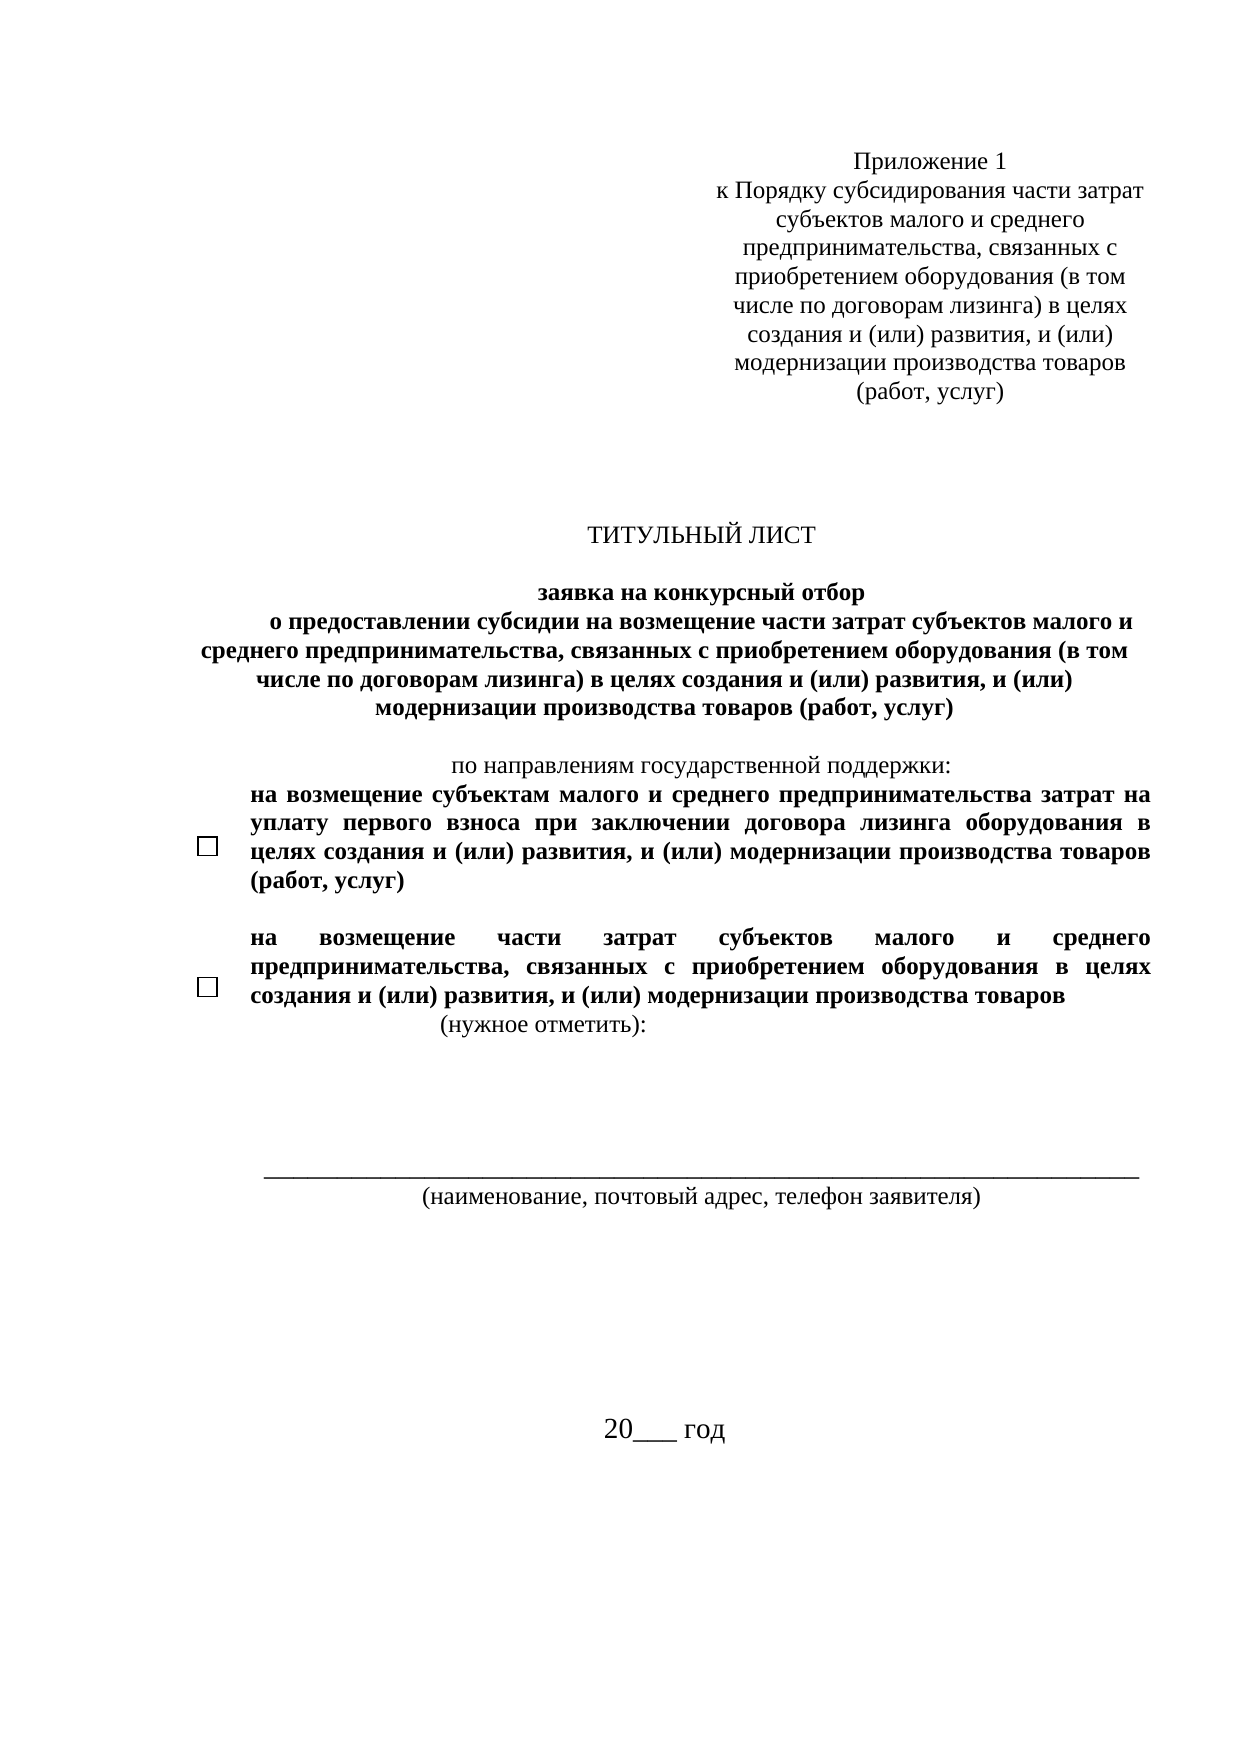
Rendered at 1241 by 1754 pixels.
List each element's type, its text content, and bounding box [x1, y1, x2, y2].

text ____________________________________________________________ [177, 1148, 1152, 1181]
text (нужное отметить): [177, 1009, 1152, 1037]
text (наименование, почтовый адрес, телефон заявителя) [177, 1181, 1152, 1210]
text Приложение 1 [708, 146, 1152, 175]
text к Порядку субсидирования части затрат субъектов малого и среднего предпринимательства, связанных с приобретением оборудования (в том числе по договорам лизинга) в целях создания и (или) развития, и (или) модернизации производства товаров (работ, услуг) [708, 175, 1152, 405]
text по направлениям государственной поддержки: [177, 750, 1152, 779]
text 20___ год [177, 1411, 1152, 1445]
text заявка на конкурсный отбор [177, 577, 1152, 606]
text на возмещение субъектам малого и среднего предпринимательства затрат на уплату первого взноса при заключении договора лизинга оборудования в целях создания и (или) развития, и (или) модернизации производства товаров (работ, услуг) [250, 779, 1152, 894]
text ТИТУЛЬНЫЙ ЛИСТ [177, 520, 1152, 549]
text на возмещение части затрат субъектов малого и среднего предпринимательства, связанных с приобретением оборудования в целях создания и (или) развития, и (или) модернизации производства товаров [250, 922, 1152, 1009]
text о предоставлении субсидии на возмещение части затрат субъектов малого и среднего предпринимательства, связанных с приобретением оборудования (в том числе по договорам лизинга) в целях создания и (или) развития, и (или) модернизации производства товаров (работ, услуг) [177, 606, 1152, 721]
